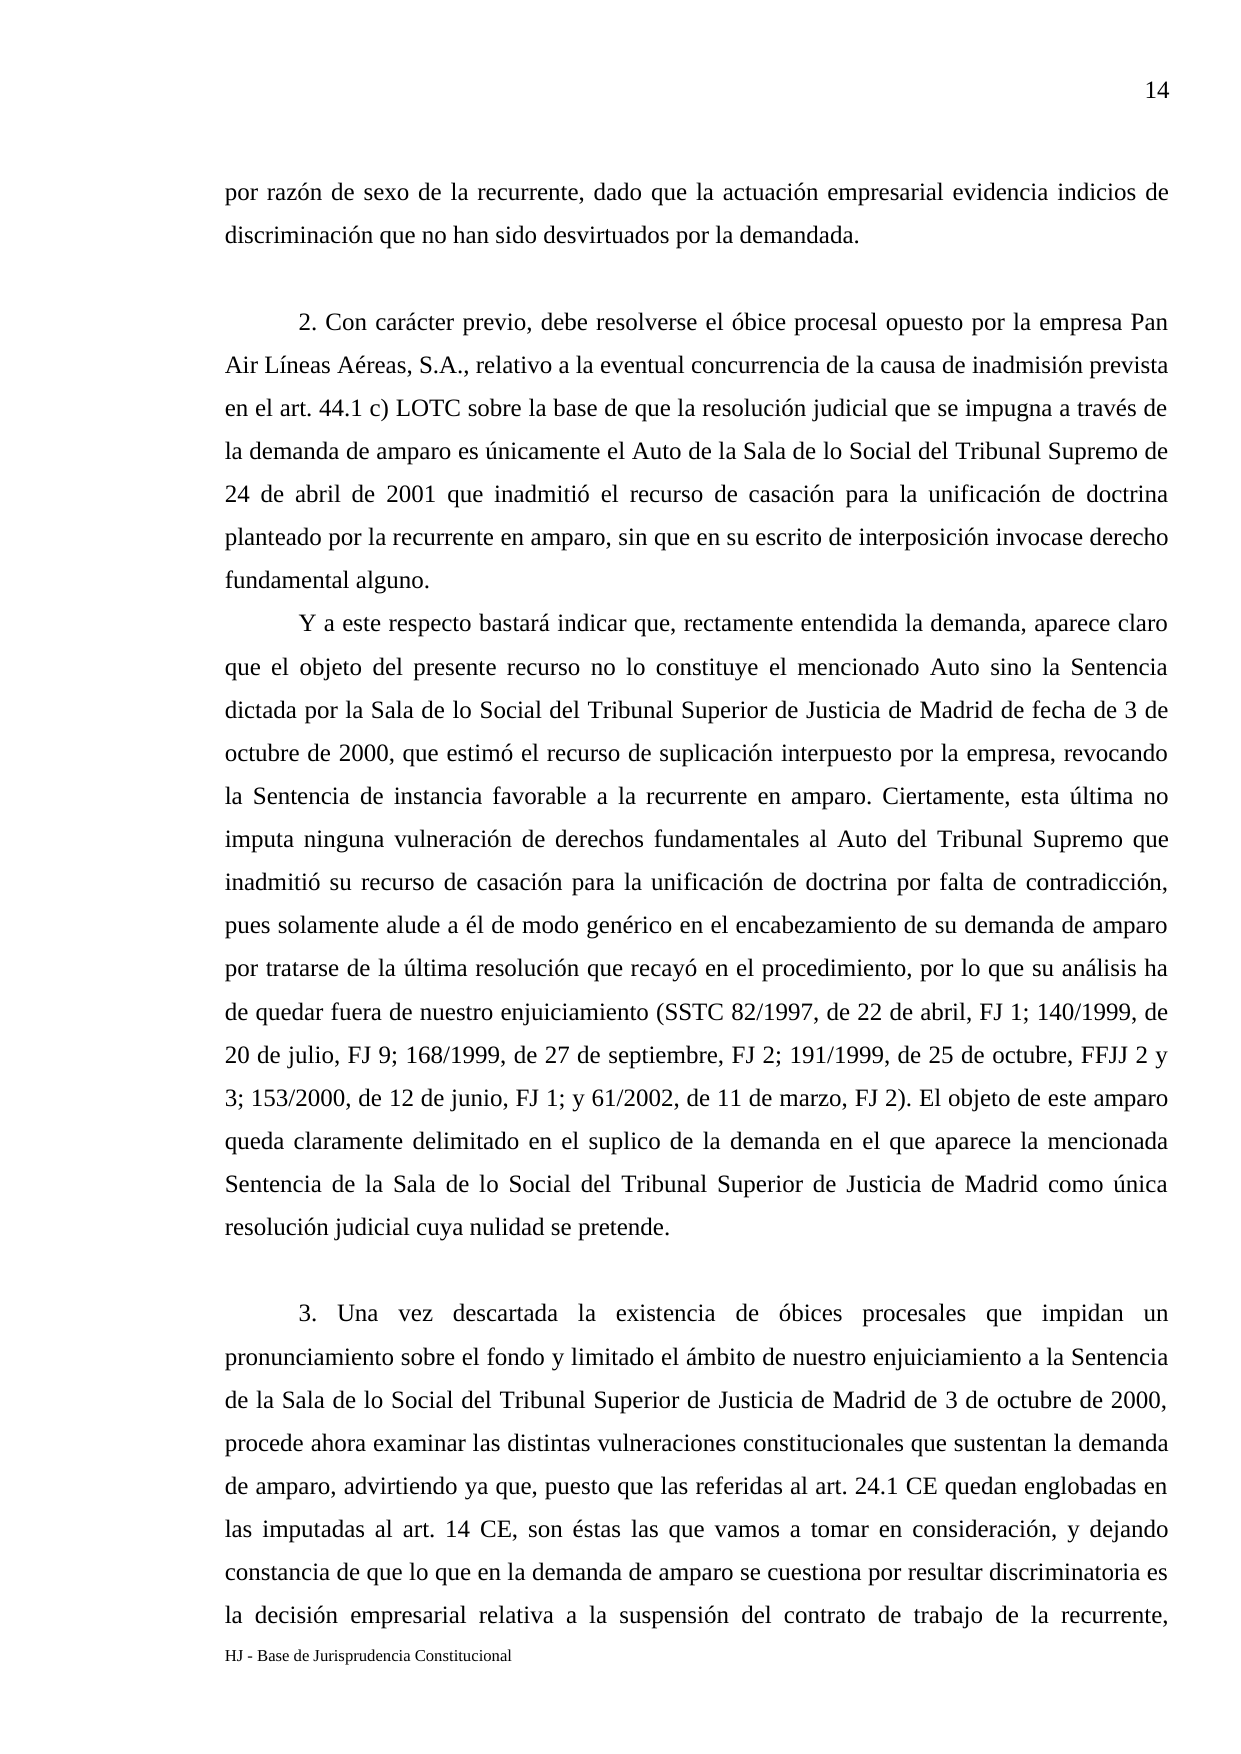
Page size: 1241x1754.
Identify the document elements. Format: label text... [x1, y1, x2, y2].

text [224, 1298, 1169, 1629]
text Y a este respecto bastará indicar que, rectamente entendida la demanda, aparece claro que el objeto del presente recurso no lo constituye el mencionado Auto sino la Sentencia dictada por la Sala de lo Social del Tribunal Superior de Justicia de Madrid de fecha de 3 de octubre de 2000, que estimó el recurso de suplicación interpuesto por la empresa, revocando la Sentencia de instancia favorable a la recurrente en amparo. Ciertamente, esta última no imputa ninguna vulneración de derechos fundamentales al Auto del Tribunal Supremo que inadmitió su recurso de casación para la unificación de doctrina por falta de contradicción, pues solamente alude a él de modo genérico en el encabezamiento de su demanda de amparo por tratarse de la última resolución que recayó en el procedimiento, por lo que su análisis ha de quedar fuera de nuestro enjuiciamiento (SSTC 82/1997, de 22 de abril, FJ 1; 140/1999, de 20 de julio, FJ 9; 168/1999, de 27 de septiembre, FJ 2; 191/1999, de 25 de octubre, FFJJ 2 y 3; 153/2000, de 12 de junio, FJ 1; y 61/2002, de 11 de marzo, FJ 2). El objeto de este amparo queda claramente delimitado en el suplico de la demanda en el que aparece la mencionada Sentencia de la Sala de lo Social del Tribunal Superior de Justicia de Madrid como única resolución judicial cuya nulidad se pretende. [224, 608, 1169, 1241]
text 2. Con carácter previo, debe resolverse el óbice procesal opuesto por la empresa Pan Air Líneas Aéreas, S.A., relativo a la eventual concurrencia de la causa de inadmisión prevista en el art. 44.1 c) LOTC sobre la base de que la resolución judicial que se impugna a través de la demanda de amparo es únicamente el Auto de la Sala de lo Social del Tribunal Supremo de 24 de abril de 2001 que inadmitió el recurso de casación para la unificación de doctrina planteado por la recurrente en amparo, sin que en su escrito de interposición invocase derecho fundamental alguno. [224, 307, 1169, 594]
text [224, 177, 1169, 249]
